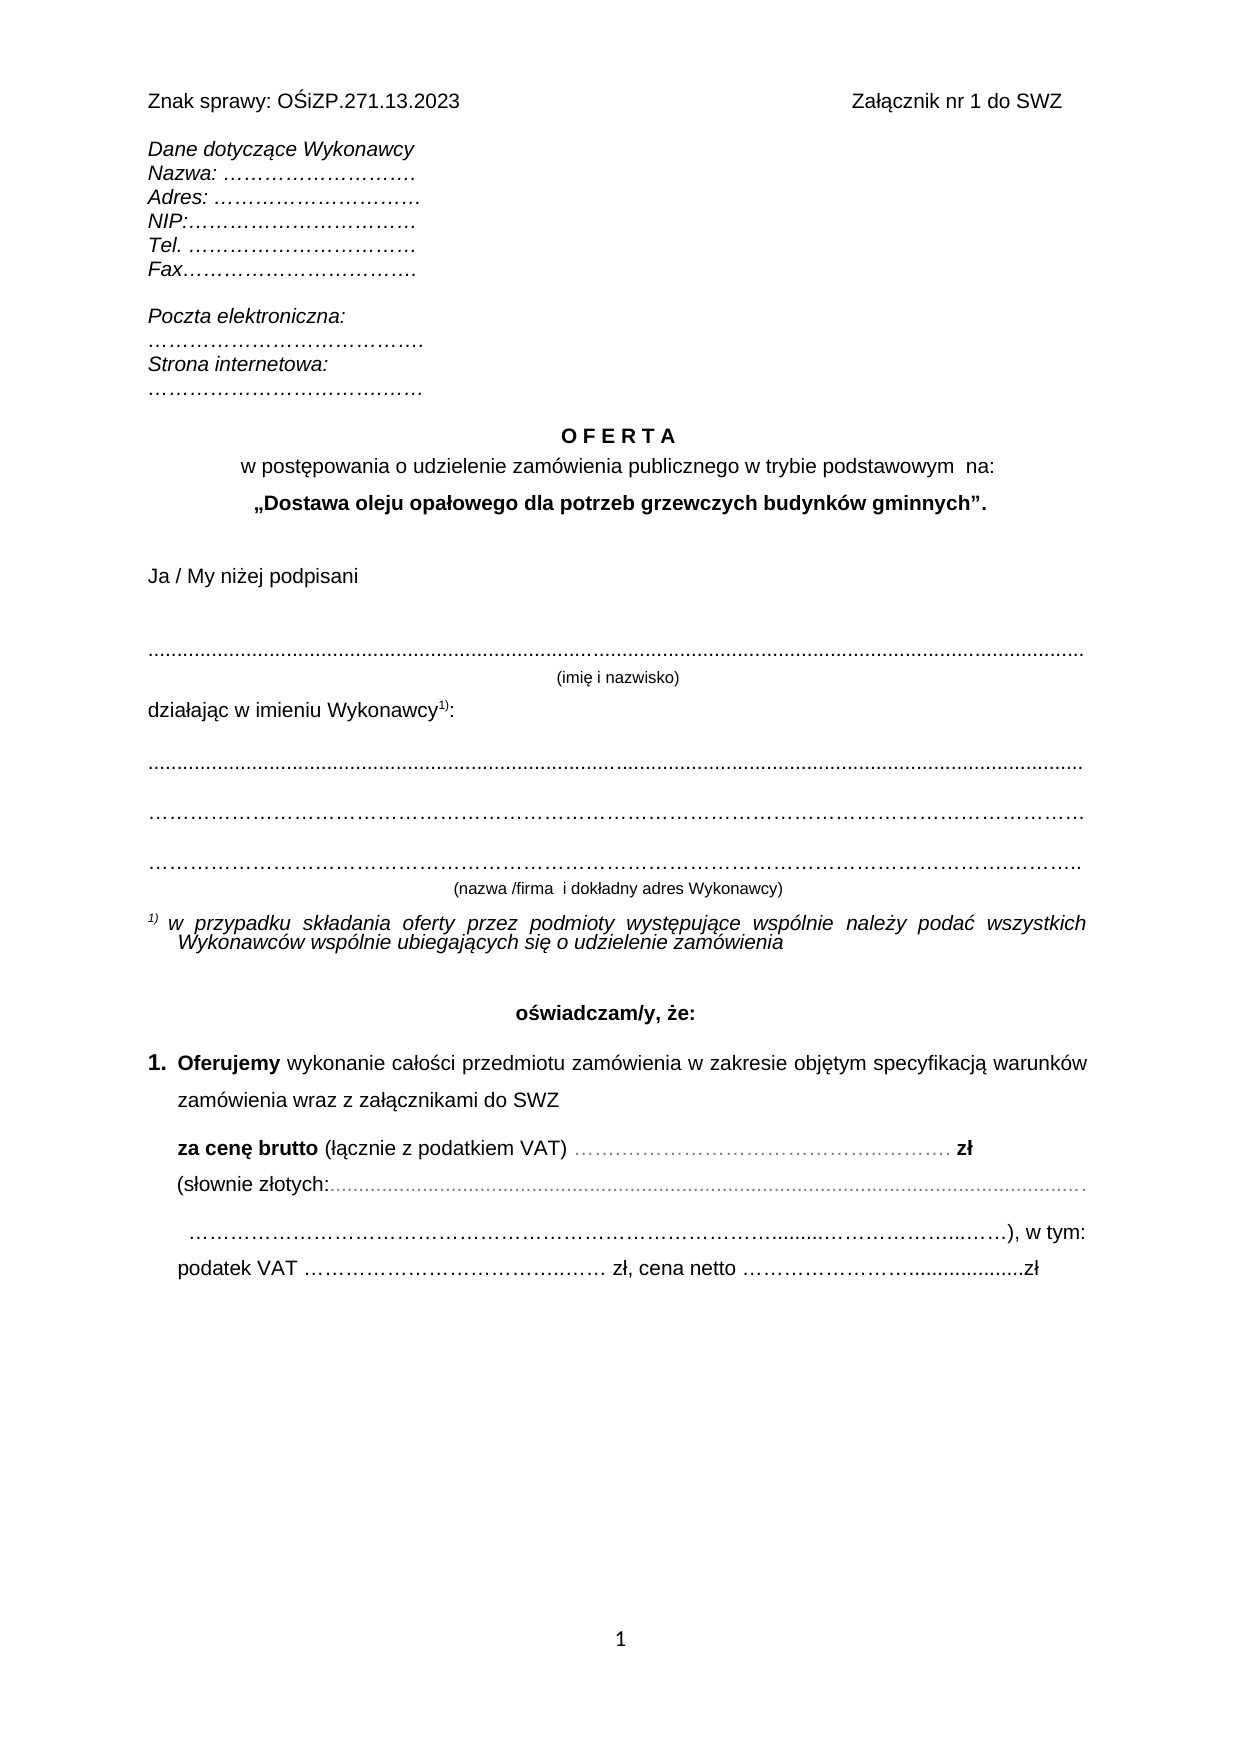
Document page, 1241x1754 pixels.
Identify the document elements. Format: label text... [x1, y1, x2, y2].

text za cenę brutto (łącznie z podatkiem VAT) …….………………………………..………. zł [177, 1136, 1088, 1160]
text w postępowania o udzielenie zamówienia publicznego w trybie podstawowym na: [148, 454, 1088, 478]
text Dane dotyczące Wykonawcy [148, 137, 1088, 161]
text (imię i nazwisko) [148, 673, 1088, 686]
text .................................................................................................................................................................. [148, 759, 1088, 772]
text .................................................................................................................................................................. [148, 637, 1088, 661]
text Poczta elektroniczna: [148, 304, 1088, 328]
text Fax……………………………. [148, 256, 1088, 280]
text Tel. …………………………… [148, 232, 1088, 256]
text …………………………………. [148, 328, 1088, 352]
text 1) w przypadku składania oferty przez podmioty występujące wspólnie należy podać wszystkich Wykonawców wspólnie ubiegających się o udzielenie zamówienia [148, 916, 1088, 953]
text ……………………………………………………………………………………………………………………… [148, 809, 1088, 822]
text Nazwa: ………………………. [148, 161, 1088, 184]
list Oferujemy wykonanie całości przedmiotu zamówienia w zakresie objętym specyfikacją warunków zamówienia wraz z załącznikami do SWZ [148, 1049, 1088, 1111]
text …………………………………………………………………………………………………………….……….. [148, 859, 1088, 872]
text ………………………………………………………………………….........………………...……), w tym: podatek VAT ………………………………..…… zł, cena netto ……………………....................zł [148, 1220, 1088, 1280]
text NIP:…………………………… [148, 208, 1088, 232]
text oświadczam/y, że: [123, 1001, 1088, 1025]
text Adres: ………………………… [148, 184, 1088, 208]
text Ja / My niżej podpisani [148, 564, 1088, 588]
text „Dostawa oleju opałowego dla potrzeb grzewczych budynków gminnych”. [148, 491, 1093, 515]
text (nazwa /firma i dokładny adres Wykonawcy) [148, 884, 1088, 897]
text (słownie złotych:................................................................................................................................... [148, 1172, 1088, 1196]
text …………………………….…… [148, 376, 1088, 400]
text działając w imieniu Wykonawcy1): [148, 698, 1088, 722]
text O F E R T A [148, 424, 1088, 448]
text Strona internetowa: [148, 352, 1088, 376]
text Znak sprawy: OŚiZP.271.13.2023 Załącznik nr 1 do SWZ [148, 89, 1088, 113]
